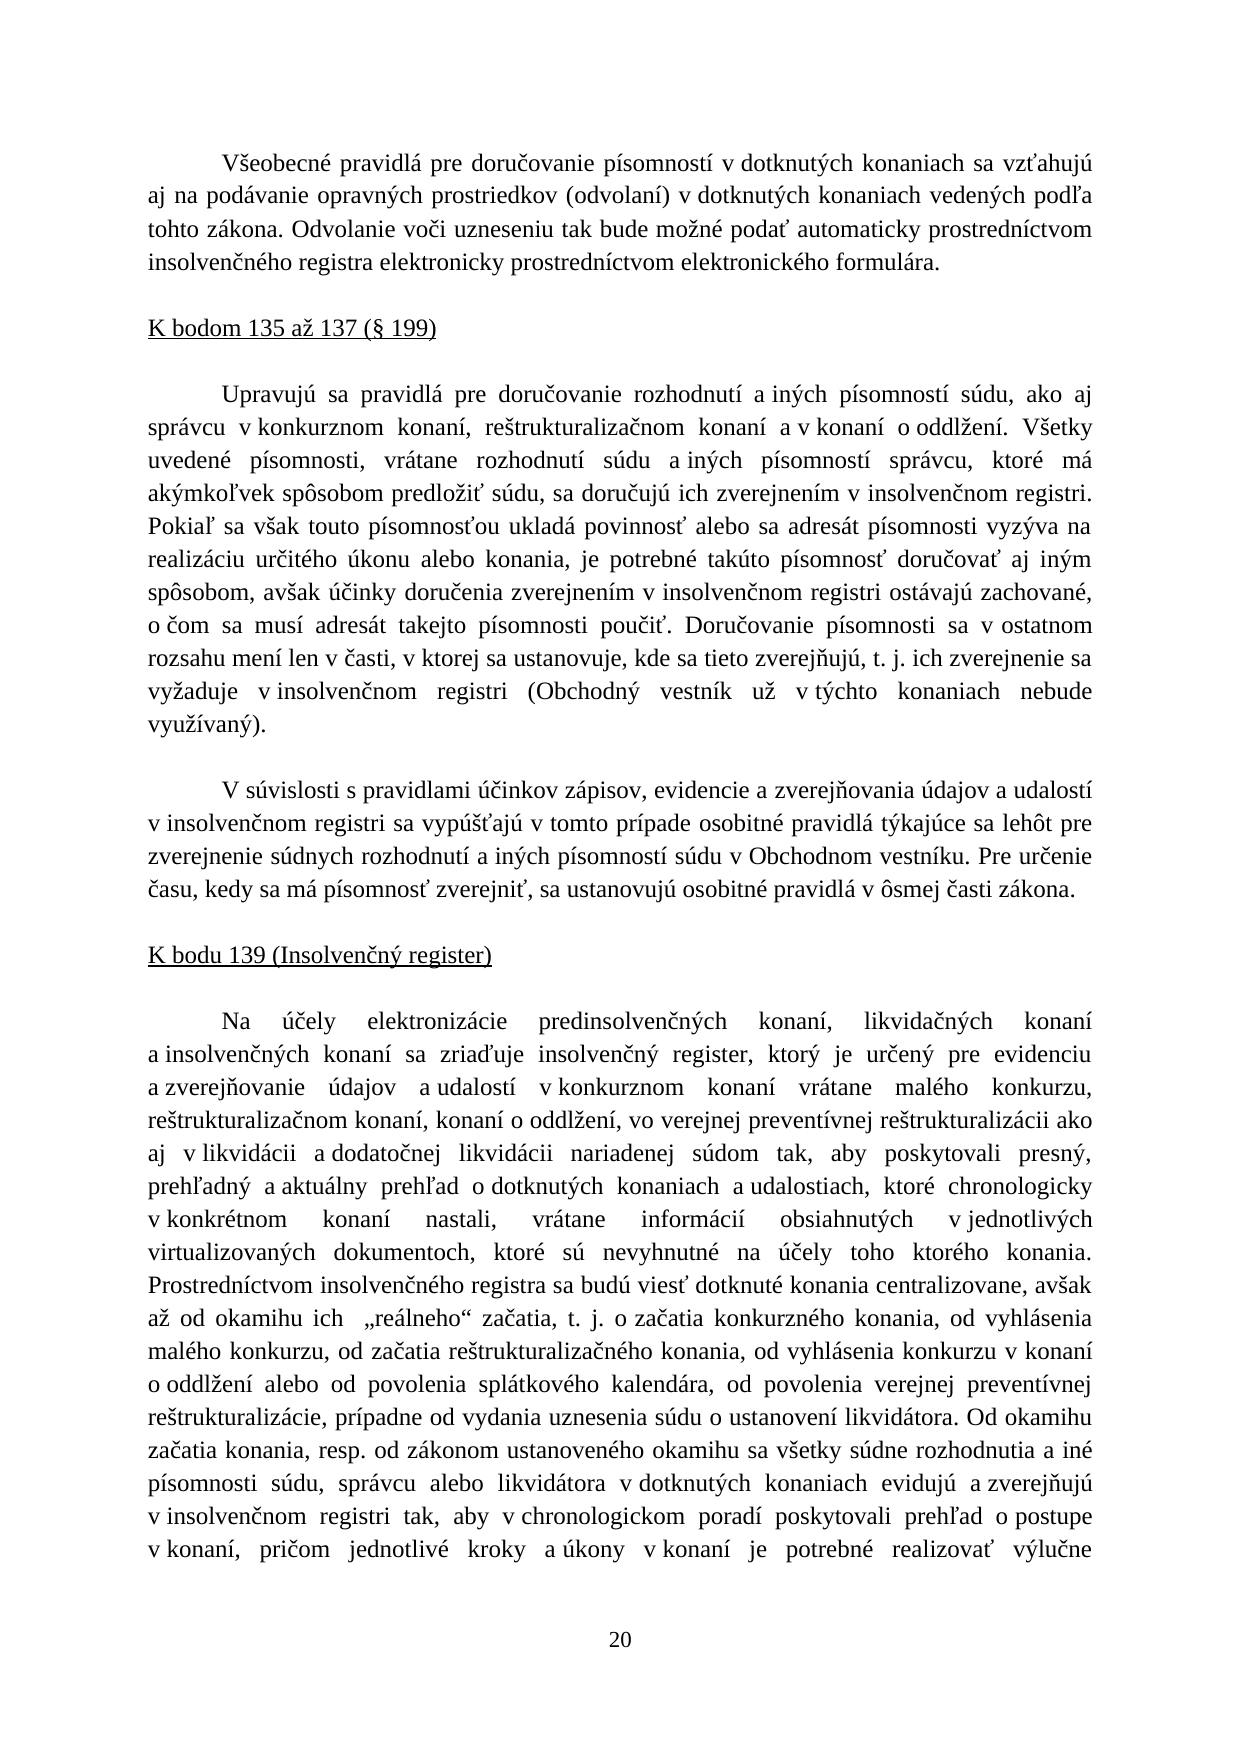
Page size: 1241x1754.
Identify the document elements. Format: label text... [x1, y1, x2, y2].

text Upravujú sa pravidlá pre doručovanie rozhodnutí a iných písomností súdu, ako aj správcu v konkurznom konaní, reštrukturalizačnom konaní a v konaní o oddlžení. Všetky uvedené písomnosti, vrátane rozhodnutí súdu a iných písomností správcu, ktoré má akýmkoľvek spôsobom predložiť súdu, sa doručujú ich zverejnením v insolvenčnom registri. Pokiaľ sa však touto písomnosťou ukladá povinnosť alebo sa adresát písomnosti vyzýva na realizáciu určitého úkonu alebo konania, je potrebné takúto písomnosť doručovať aj iným spôsobom, avšak účinky doručenia zverejnením v insolvenčnom registri ostávajú zachované, o čom sa musí adresát takejto písomnosti poučiť. Doručovanie písomnosti sa v ostatnom rozsahu mení len v časti, v ktorej sa ustanovuje, kde sa tieto zverejňujú, t. j. ich zverejnenie sa vyžaduje v insolvenčnom registri (Obchodný vestník už v týchto konaniach nebude využívaný). [148, 379, 1093, 738]
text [148, 1006, 1093, 1563]
text K bodom 135 až 137 (§ 199) [148, 313, 1093, 341]
text Všeobecné pravidlá pre doručovanie písomností v dotknutých konaniach sa vzťahujú aj na podávanie opravných prostriedkov (odvolaní) v dotknutých konaniach vedených podľa tohto zákona. Odvolanie voči uzneseniu tak bude možné podať automaticky prostredníctvom insolvenčného registra elektronicky prostredníctvom elektronického formulára. [148, 148, 1093, 275]
text V súvislosti s pravidlami účinkov zápisov, evidencie a zverejňovania údajov a udalostí v insolvenčnom registri sa vypúšťajú v tomto prípade osobitné pravidlá týkajúce sa lehôt pre zverejnenie súdnych rozhodnutí a iných písomností súdu v Obchodnom vestníku. Pre určenie času, kedy sa má písomnosť zverejniť, sa ustanovujú osobitné pravidlá v ôsmej časti zákona. [148, 775, 1093, 903]
text K bodu 139 (Insolvenčný register) [148, 940, 1093, 969]
